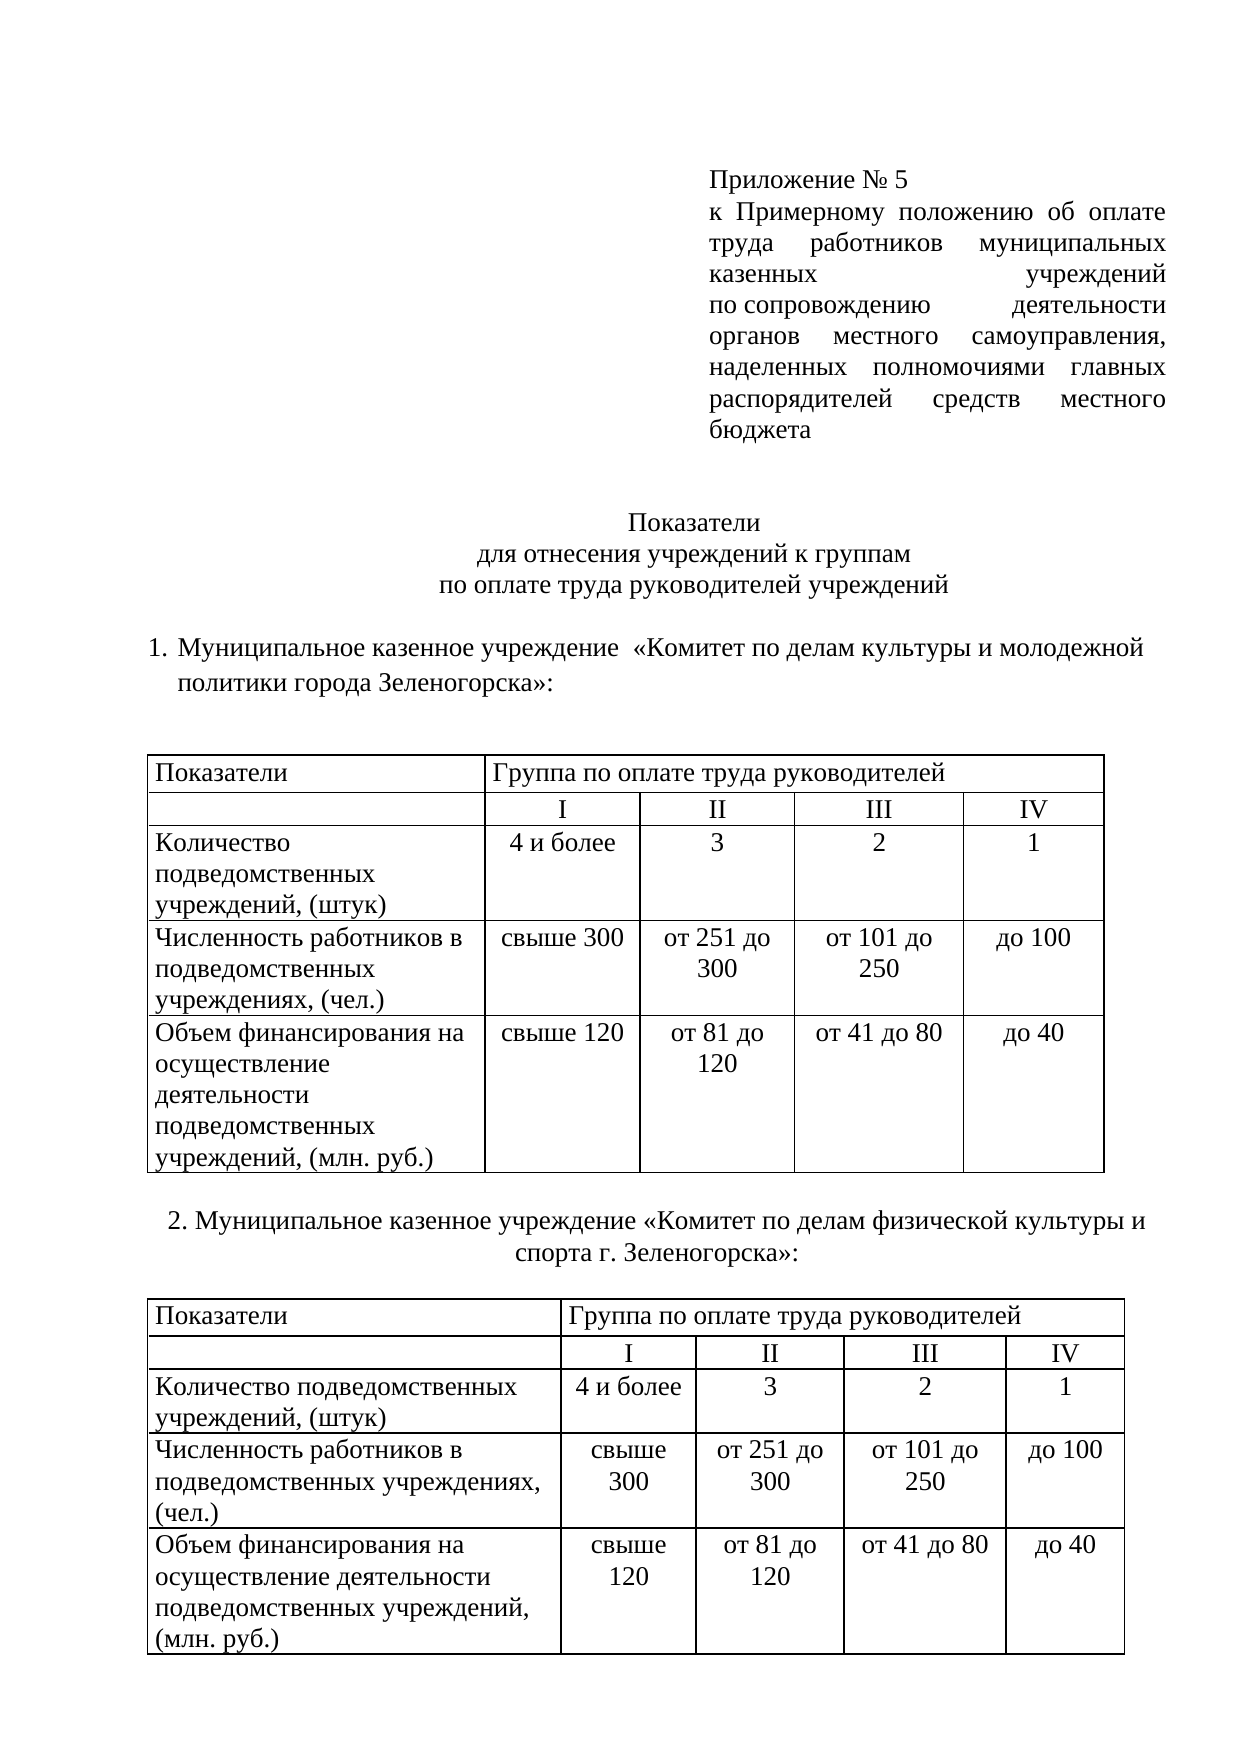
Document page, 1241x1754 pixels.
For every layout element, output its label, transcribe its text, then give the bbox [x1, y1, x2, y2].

table_cell 1 [1007, 1370, 1124, 1432]
table_cell 4 и более [486, 826, 639, 919]
table_header Группа по оплате труда руководителей [562, 1300, 1124, 1335]
table_cell от 81 до 120 [697, 1529, 843, 1653]
table_cell от 81 до 120 [641, 1016, 794, 1172]
table_cell 3 [641, 826, 794, 919]
table_cell I [562, 1337, 695, 1368]
table_cell свыше 300 [486, 921, 639, 1014]
text по оплате труда руководителей учреждений [148, 568, 1166, 600]
table_header Показатели [148, 1300, 560, 1335]
table_cell 3 [697, 1370, 843, 1432]
table_cell от 251 до 300 [641, 921, 794, 1014]
table_cell свыше 120 [486, 1016, 639, 1172]
text к Примерному положению об оплате труда работников муниципальных казенных учреждений по сопровождению деятельности органов местного самоуправления, наделенных полномочиями главных распорядителей средств местного бюджета [709, 195, 1166, 444]
table_cell III [795, 793, 963, 824]
table_cell до 100 [964, 921, 1103, 1014]
table_cell [148, 793, 484, 824]
table_cell свыше 300 [562, 1434, 695, 1527]
table_cell IV [1007, 1337, 1124, 1368]
table_cell Объем финансирования на осуществление деятельности подведомственных учреждений, (млн. руб.) [148, 1528, 560, 1653]
text Приложение № 5 [709, 164, 1166, 195]
text Показатели [148, 506, 1166, 537]
table_header Показатели [148, 756, 484, 792]
table_cell II [641, 793, 794, 824]
table_cell от 101 до 250 [845, 1434, 1005, 1527]
table_cell 2 [845, 1370, 1005, 1432]
text для отнесения учреждений к группам [148, 537, 1166, 568]
table_cell от 41 до 80 [795, 1016, 963, 1172]
table_cell III [845, 1337, 1005, 1368]
table_cell [148, 1336, 560, 1368]
text 2. Муниципальное казенное учреждение «Комитет по делам физической культуры и спорта г. Зеленогорска»: [148, 1204, 1166, 1267]
table_cell II [697, 1337, 843, 1368]
table_cell до 40 [1007, 1529, 1124, 1653]
table_cell от 251 до 300 [697, 1434, 843, 1527]
table_cell Численность работников в подведомственных учреждениях, (чел.) [148, 921, 484, 1014]
table_cell от 101 до 250 [795, 921, 963, 1014]
table_cell IV [964, 793, 1103, 824]
list Муниципальное казенное учреждение «Комитет по делам культуры и молодежной политики города Зеленогорска»: [148, 631, 1166, 698]
table_cell 4 и более [562, 1370, 695, 1432]
table_cell от 41 до 80 [845, 1529, 1005, 1653]
table_cell Объем финансирования на осуществление деятельности подведомственных учреждений, (млн. руб.) [148, 1016, 484, 1172]
table_cell Численность работников в подведомственных учреждениях, (чел.) [148, 1433, 560, 1527]
table_cell I [486, 793, 639, 824]
table_cell до 40 [964, 1016, 1103, 1172]
table_cell Количество подведомственных учреждений, (штук) [148, 1369, 560, 1432]
table_header Группа по оплате труда руководителей [486, 756, 1103, 792]
table_cell свыше 120 [562, 1529, 695, 1653]
table_cell до 100 [1007, 1434, 1124, 1527]
table_cell 1 [964, 826, 1103, 919]
table_cell 2 [795, 826, 963, 919]
table_cell Количество подведомственных учреждений, (штук) [148, 826, 484, 919]
